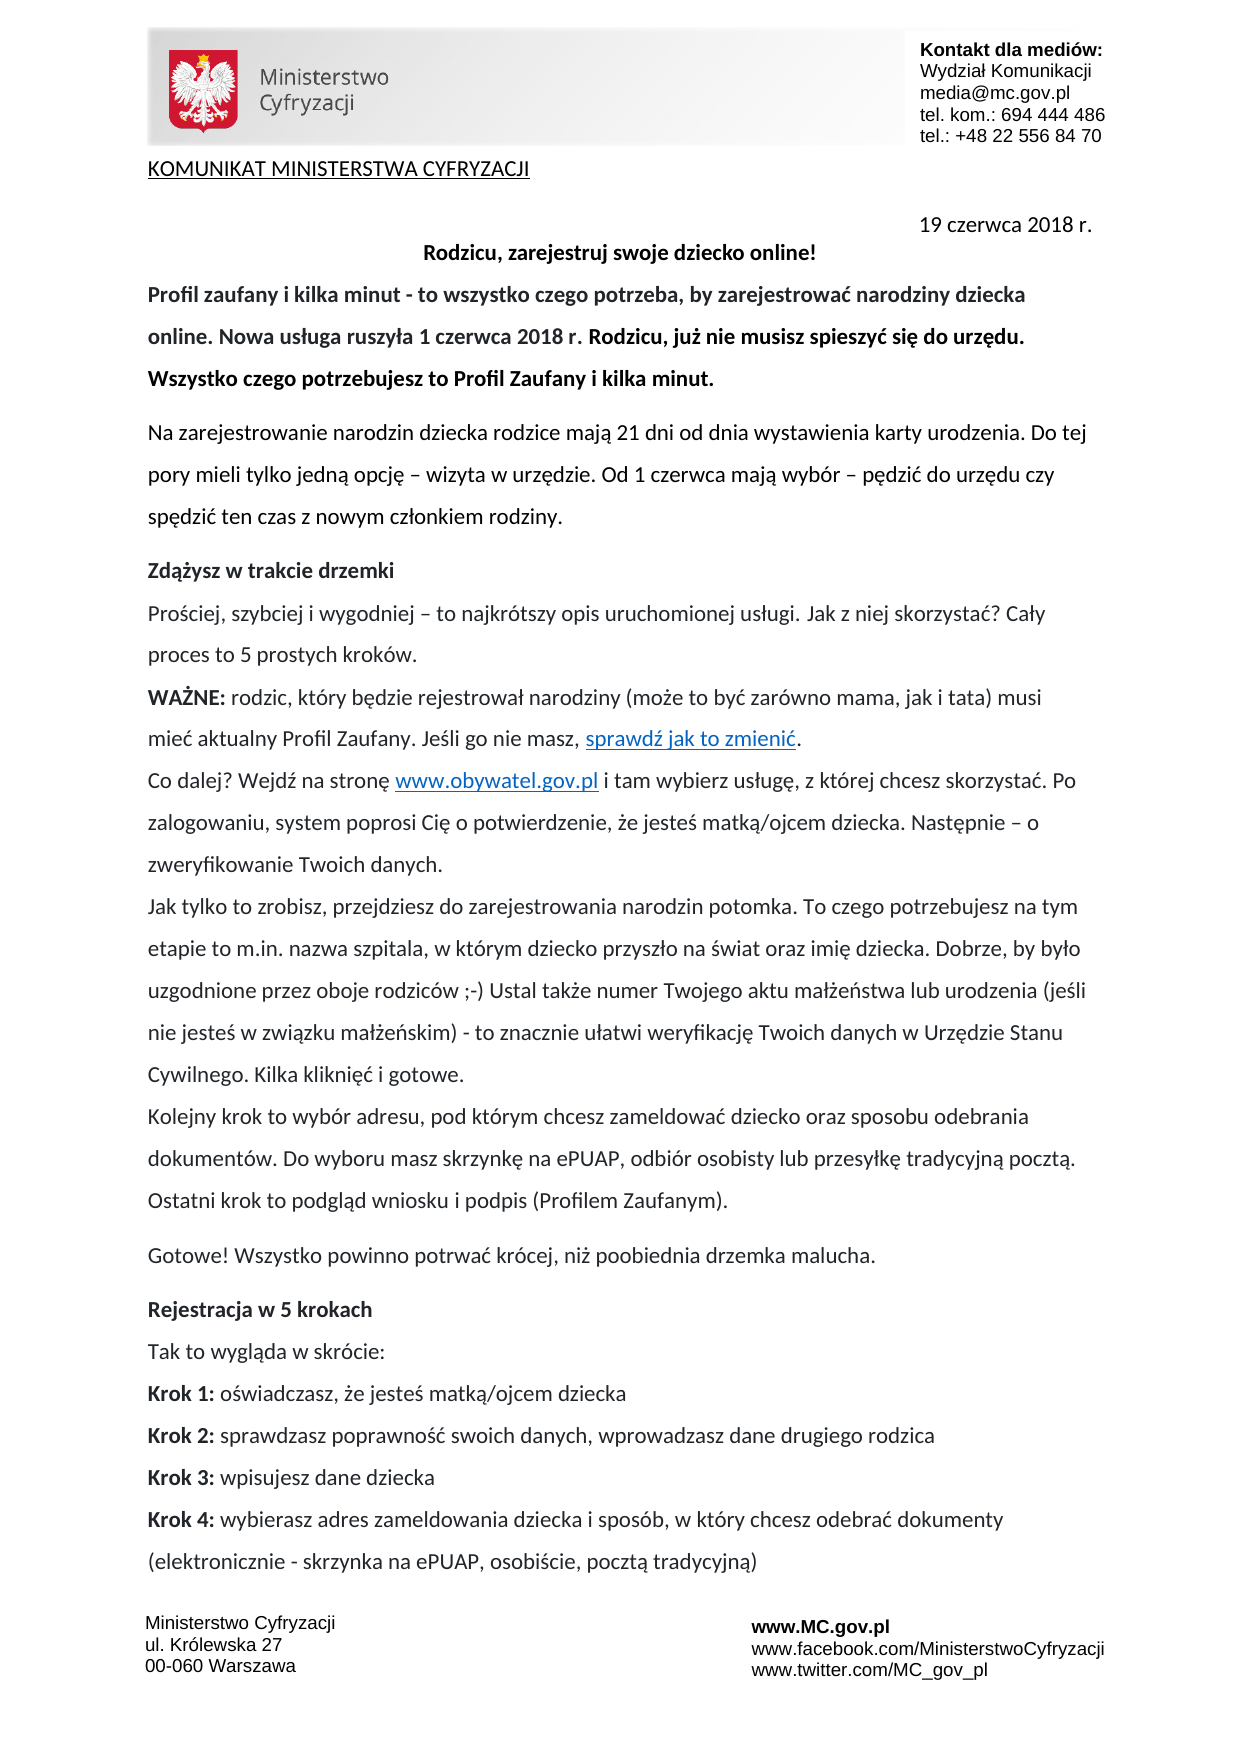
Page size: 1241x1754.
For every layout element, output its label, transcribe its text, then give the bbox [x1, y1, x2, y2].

text Tak to wygląda w skrócie: [148, 1337, 1093, 1365]
text Co dalej? Wejdź na stronę www.obywatel.gov.pl i tam wybierz usługę, z której chcesz skorzystać. Po zalogowaniu, system poprosi Cię o potwierdzenie, że jesteś matką/ojcem dziecka. Następnie – o zweryfikowanie Twoich danych. [148, 767, 1093, 878]
text Zdążysz w trakcie drzemki [148, 557, 1093, 585]
text Jak tylko to zrobisz, przejdziesz do zarejestrowania narodzin potomka. To czego potrzebujesz na tym etapie to m.in. nazwa szpitala, w którym dziecko przyszło na świat oraz imię dziecka. Dobrze, by było uzgodnione przez oboje rodziców ;-) Ustal także numer Twojego aktu małżeństwa lub urodzenia (jeśli nie jesteś w związku małżeńskim) - to znacznie ułatwi weryfikację Twoich danych w Urzędzie Stanu Cywilnego. Kilka kliknięć i gotowe. [148, 892, 1093, 1088]
text Rodzicu, zarejestruj swoje dziecko online! [148, 238, 1093, 266]
text Krok 4: wybierasz adres zameldowania dziecka i sposób, w który chcesz odebrać dokumenty (elektronicznie - skrzynka na ePUAP, osobiście, pocztą tradycyjną) [148, 1505, 1093, 1575]
text Prościej, szybciej i wygodniej – to najkrótszy opis uruchomionej usługi. Jak z niej skorzystać? Cały proces to 5 prostych kroków. [148, 599, 1093, 669]
subtitle 19 czerwca 2018 r. [148, 210, 1093, 238]
text Krok 2: sprawdzasz poprawność swoich danych, wprowadzasz dane drugiego rodzica [148, 1421, 1093, 1449]
text Profil zaufany i kilka minut - to wszystko czego potrzeba, by zarejestrować narodziny dziecka online. Nowa usługa ruszyła 1 czerwca 2018 r. Rodzicu, już nie musisz spieszyć się do urzędu. Wszystko czego potrzebujesz to Profil Zaufany i kilka minut. [148, 280, 1093, 392]
text Krok 3: wpisujesz dane dziecka [148, 1463, 1093, 1491]
text Gotowe! Wszystko powinno potrwać krócej, niż poobiednia drzemka malucha. [148, 1241, 1093, 1269]
text Krok 1: oświadczasz, że jesteś matką/ojcem dziecka [148, 1379, 1093, 1407]
subtitle KOMUNIKAT MINISTERSTWA CYFRYZACJI [148, 154, 1093, 182]
text WAŻNE: rodzic, który będzie rejestrował narodziny (może to być zarówno mama, jak i tata) musi mieć aktualny Profil Zaufany. Jeśli go nie masz, sprawdź jak to zmienić. [148, 683, 1093, 753]
text Na zarejestrowanie narodzin dziecka rodzice mają 21 dni od dnia wystawienia karty urodzenia. Do tej pory mieli tylko jedną opcję – wizyta w urzędzie. Od 1 czerwca mają wybór – pędzić do urzędu czy spędzić ten czas z nowym członkiem rodziny. [148, 418, 1093, 530]
text Rejestracja w 5 krokach [148, 1295, 1093, 1323]
text Kolejny krok to wybór adresu, pod którym chcesz zameldować dziecko oraz sposobu odebrania dokumentów. Do wyboru masz skrzynkę na ePUAP, odbiór osobisty lub przesyłkę tradycyjną pocztą. Ostatni krok to podgląd wniosku i podpis (Profilem Zaufanym). [148, 1102, 1093, 1214]
picture [147, 28, 409, 150]
